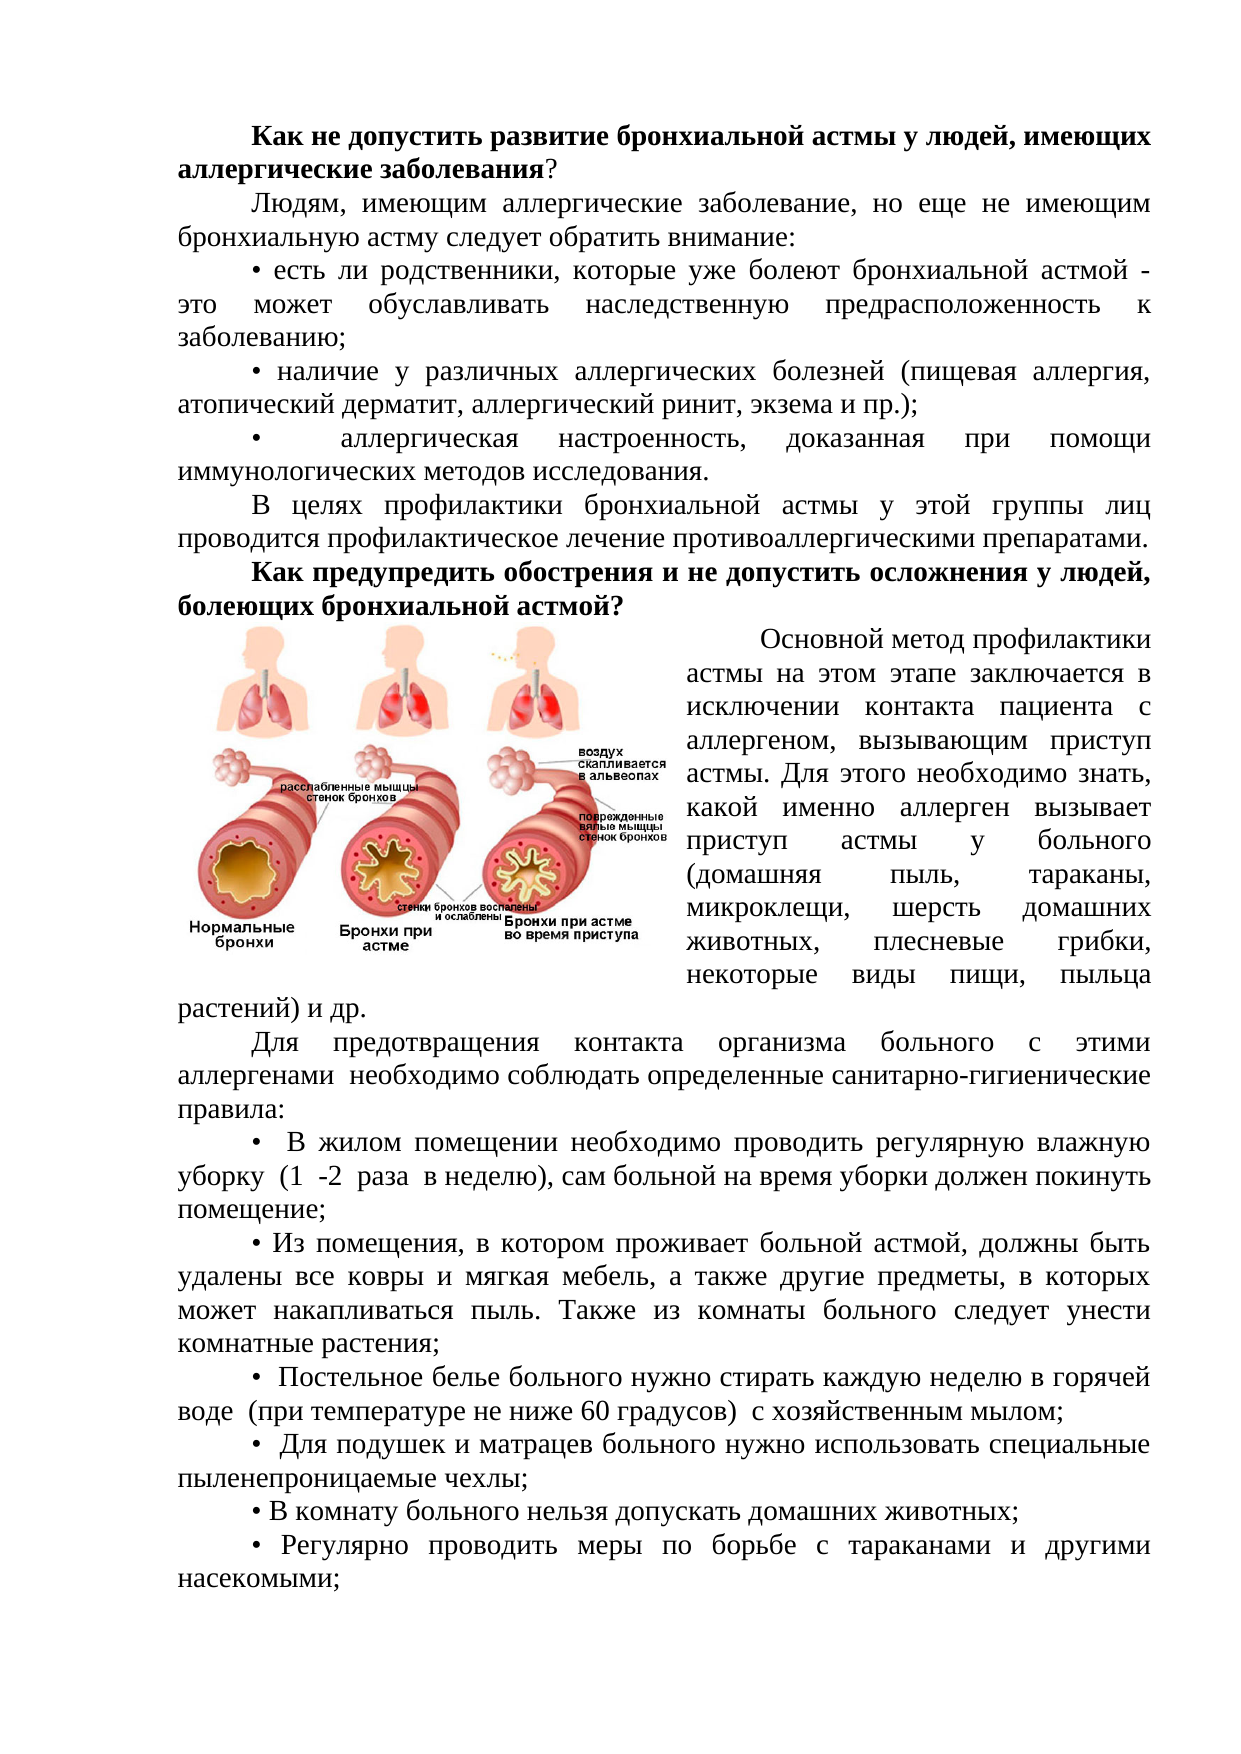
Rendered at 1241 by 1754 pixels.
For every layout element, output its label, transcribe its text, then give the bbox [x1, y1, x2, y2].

text Людям, имеющим аллергические заболевание, но еще не имеющим бронхиальную астму следует обратить внимание: [177, 185, 1152, 252]
text Для предотвращения контакта организма больного с этими аллергенами необходимо соблюдать определенные санитарно-гигиенические правила: [177, 1024, 1152, 1124]
text Как предупредить обострения и не допустить осложнения у людей, болеющих бронхиальной астмой? [177, 554, 1152, 621]
text • Из помещения, в котором проживает больной астмой, должны быть удалены все ковры и мягкая мебель, а также другие предметы, в которых может накапливаться пыль. Также из комнаты больного следует унести комнатные растения; [177, 1225, 1152, 1359]
text • наличие у различных аллергических болезней (пищевая аллергия, атопический дерматит, аллергический ринит, экзема и пр.); [177, 353, 1152, 420]
text • Для подушек и матрацев больного нужно использовать специальные пыленепроницаемые чехлы; [177, 1426, 1152, 1493]
picture [177, 622, 668, 973]
text • В жилом помещении необходимо проводить регулярную влажную уборку (1 -2 раза в неделю), сам больной на время уборки должен покинуть помещение; [177, 1124, 1152, 1225]
text Как не допустить развитие бронхиальной астмы у людей, имеющих аллергические заболевания? [177, 118, 1152, 185]
text • аллергическая настроенность, доказанная при помощи иммунологических методов исследования. [177, 420, 1152, 487]
text • Постельное белье больного нужно стирать каждую неделю в горячей воде (при температуре не ниже 60 градусов) с хозяйственным мылом; [177, 1359, 1152, 1426]
text • Регулярно проводить меры по борьбе с тараканами и другими насекомыми; [177, 1527, 1152, 1594]
text • В комнату больного нельзя допускать домашних животных; [177, 1493, 1152, 1527]
text • есть ли родственники, которые уже болеют бронхиальной астмой - это может обуславливать наследственную предрасположенность к заболеванию; [177, 252, 1152, 353]
text В целях профилактики бронхиальной астмы у этой группы лиц проводится профилактическое лечение противоаллергическими препаратами. [177, 487, 1152, 554]
